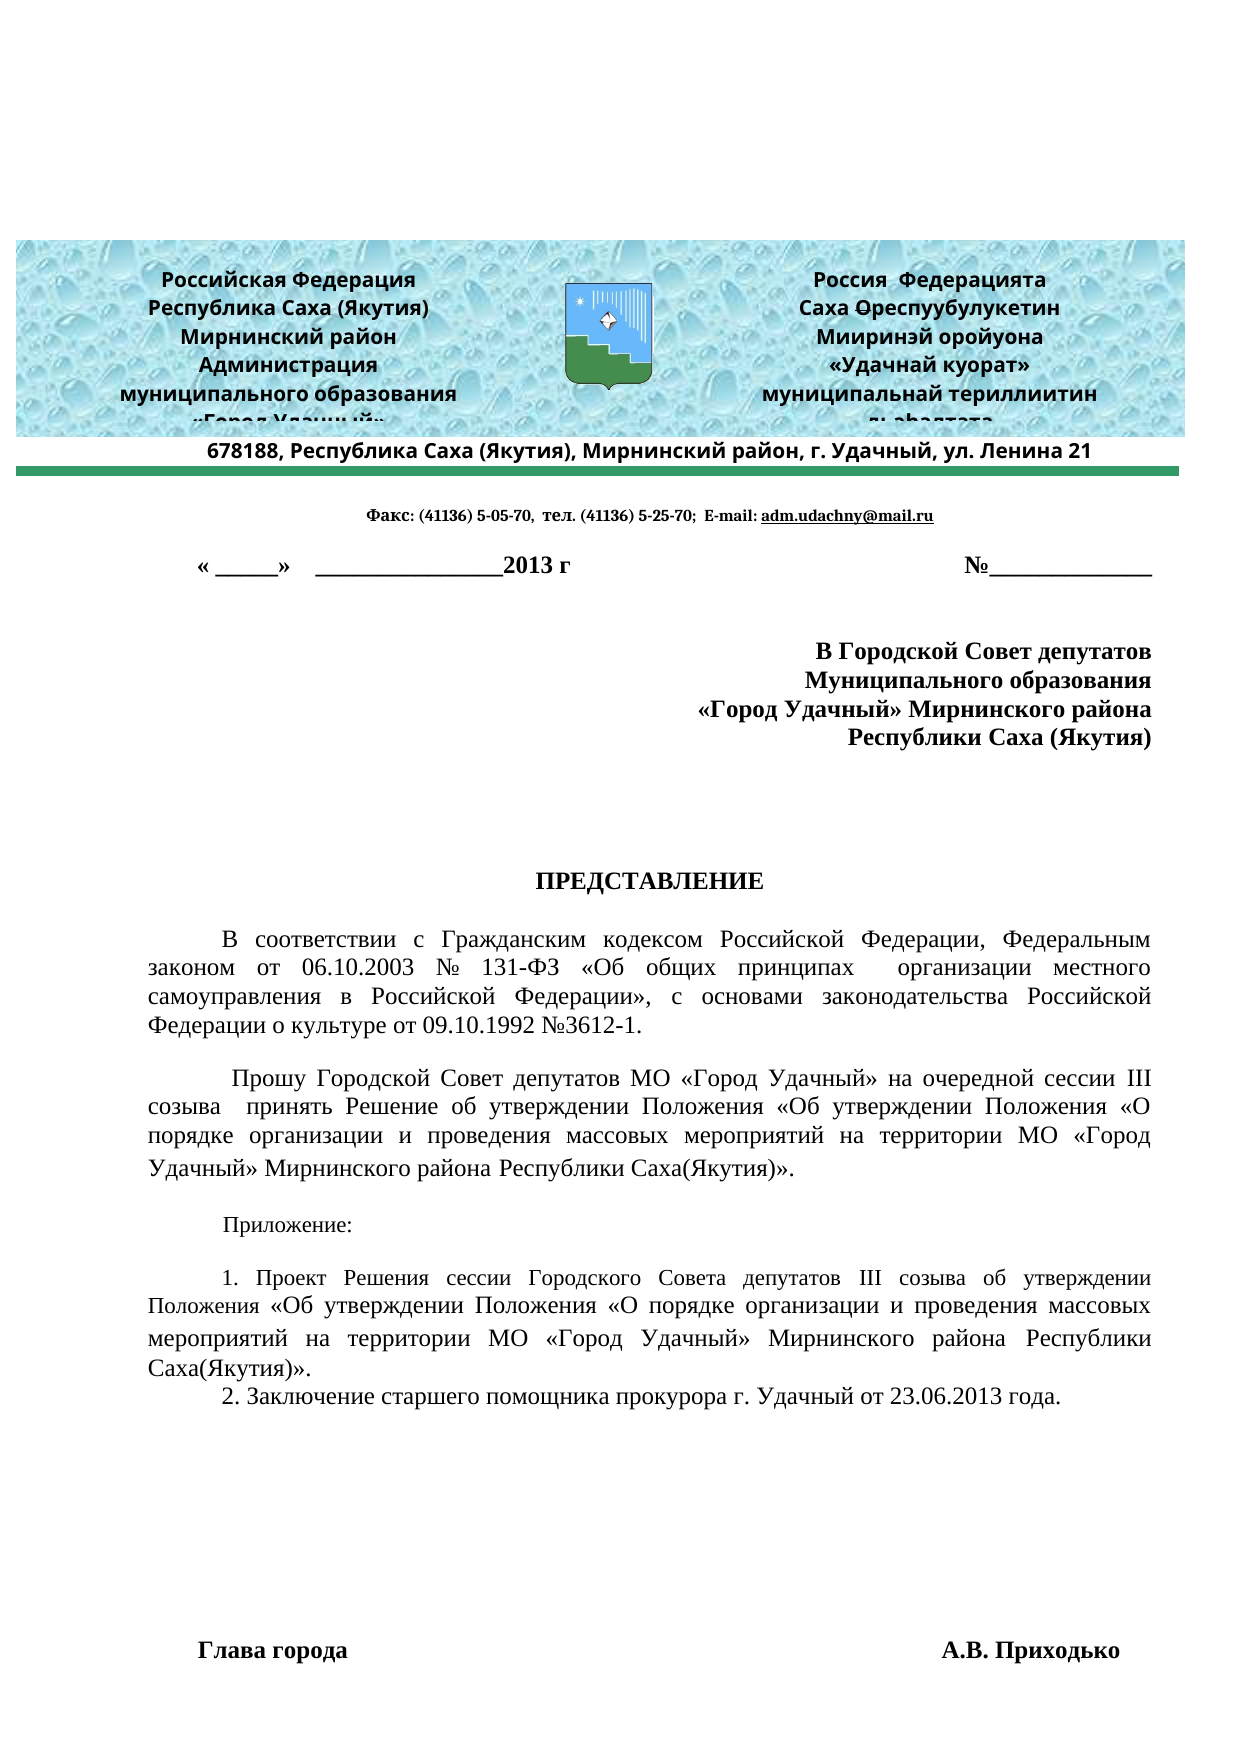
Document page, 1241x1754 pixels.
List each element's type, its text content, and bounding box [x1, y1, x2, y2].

picture [560, 277, 658, 391]
text Приложение: [148, 1211, 1152, 1238]
text «Город Удачный» Мирнинского района [148, 694, 1152, 722]
text 1. Проект Решения сессии Городского Совета депутатов III созыва об утверждении Положения «Об утверждении Положения «О порядке организации и проведения массовых мероприятий на территории МО «Город Удачный» Мирнинского района Республики Саха(Якутия)». [148, 1264, 1152, 1381]
text 678188, Республика Саха (Якутия), Мирнинский район, г. Удачный, ул. Ленина 21 [148, 234, 1152, 464]
picture [1152, 240, 1185, 437]
text 2. Заключение старшего помощника прокурора г. Удачный от 23.06.2013 года. [148, 1381, 1152, 1410]
text Глава города А.В. Приходько [148, 1635, 1152, 1664]
text Республики Саха (Якутия) [148, 722, 1152, 751]
text В соответствии с Гражданским кодексом Российской Федерации, Федеральным законом от 06.10.2003 № 131-ФЗ «Об общих принципах организации местного самоуправления в Российской Федерации», с основами законодательства Российской Федерации о культуре от 09.10.1992 №3612-1. [148, 924, 1152, 1039]
text В Городской Совет депутатов [148, 636, 1152, 665]
text ПРЕДСТАВЛЕНИЕ [148, 866, 1152, 895]
text « _____» _______________2013 г №_____________ [148, 550, 1152, 579]
text Прошу Городской Совет депутатов МО «Город Удачный» на очередной сессии III созыва принять Решение об утверждении Положения «Об утверждении Положения «О порядке организации и проведения массовых мероприятий на территории МО «Город Удачный» Мирнинского района Республики Саха(Якутия)». [148, 1063, 1152, 1182]
subtitle Факс: (41136) 5-05-70, тел. (41136) 5-25-70; E-mail: adm.udachny@mail.ru [148, 507, 1152, 526]
text Муниципального образования [148, 665, 1152, 694]
picture [16, 240, 148, 437]
